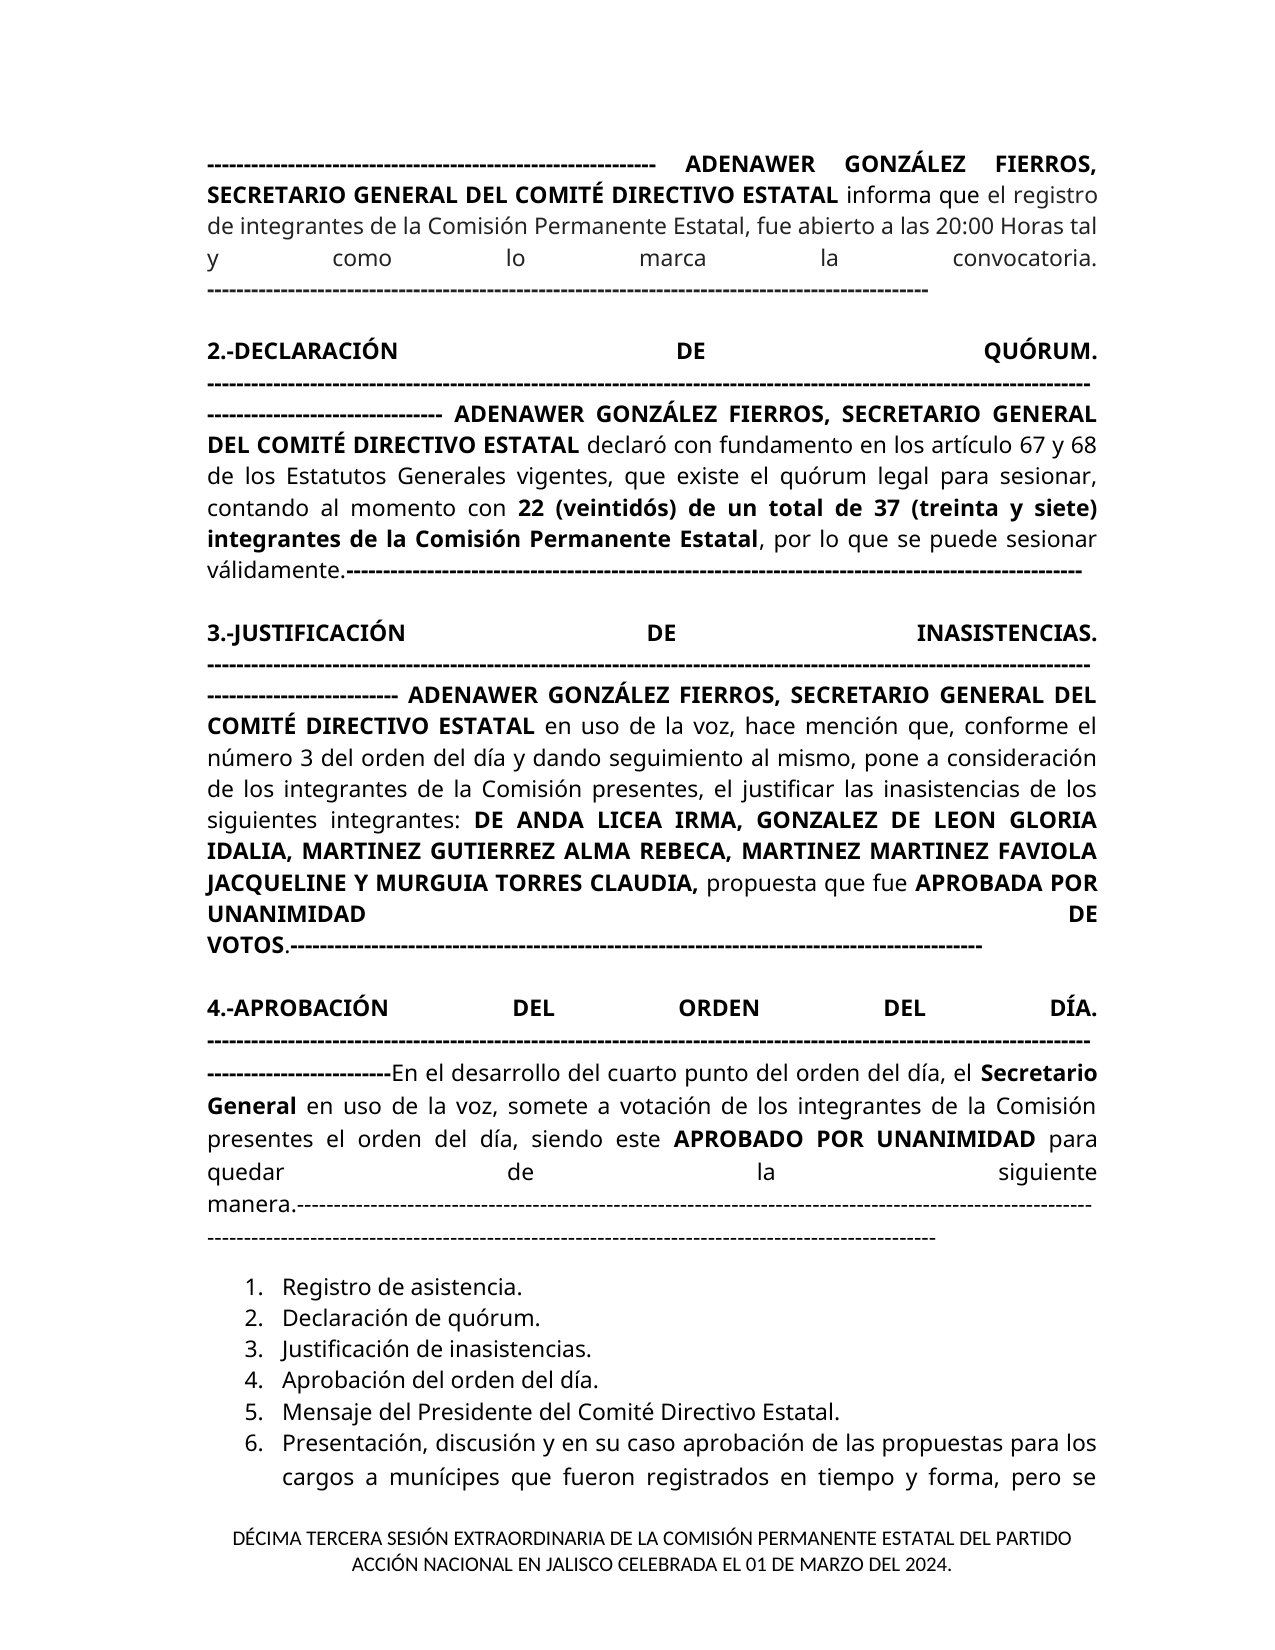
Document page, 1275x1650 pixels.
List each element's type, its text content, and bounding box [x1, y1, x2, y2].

text 2.-DECLARACIÓN DE QUÓRUM. -------------------------------------------------------------------------------------------------------------------------------------------------------- ADENAWER GONZÁLEZ FIERROS, SECRETARIO GENERAL DEL COMITÉ DIRECTIVO ESTATAL declaró con fundamento en los artículo 67 y 68 de los Estatutos Generales vigentes, que existe el quórum legal para sesionar, contando al momento con 22 (veintidós) de un total de 37 (treinta y siete) integrantes de la Comisión Permanente Estatal, por lo que se puede sesionar válidamente.---------------------------------------------------------------------------------------------------- [207, 335, 1098, 585]
text 4.-APROBACIÓN DEL ORDEN DEL DÍA. -------------------------------------------------------------------------------------------------------------------------------------------------En el desarrollo del cuarto punto del orden del día, el Secretario General en uso de la voz, somete a votación de los integrantes de la Comisión presentes el orden del día, siendo este APROBADO POR UNANIMIDAD para quedar de la siguiente manera.--------------------------------------------------------------------------------------------------------------------------------------------------------------------------------------------------------------- [207, 991, 1098, 1252]
text 3.-JUSTIFICACIÓN DE INASISTENCIAS. -------------------------------------------------------------------------------------------------------------------------------------------------- ADENAWER GONZÁLEZ FIERROS, SECRETARIO GENERAL DEL COMITÉ DIRECTIVO ESTATAL en uso de la voz, hace mención que, conforme el número 3 del orden del día y dando seguimiento al mismo, pone a consideración de los integrantes de la Comisión presentes, el justificar las inasistencias de los siguientes integrantes: DE ANDA LICEA IRMA, GONZALEZ DE LEON GLORIA IDALIA, MARTINEZ GUTIERREZ ALMA REBECA, MARTINEZ MARTINEZ FAVIOLA JACQUELINE Y MURGUIA TORRES CLAUDIA, propuesta que fue APROBADA POR UNANIMIDAD DE VOTOS.---------------------------------------------------------------------------------------------- [207, 616, 1098, 960]
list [244, 1427, 1098, 1492]
list Declaración de quórum. [244, 1302, 1098, 1333]
list Justificación de inasistencias. [244, 1333, 1098, 1364]
list Registro de asistencia. [244, 1271, 1098, 1302]
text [207, 148, 1098, 304]
list Aprobación del orden del día. [244, 1364, 1098, 1396]
list Mensaje del Presidente del Comité Directivo Estatal. [244, 1396, 1098, 1427]
